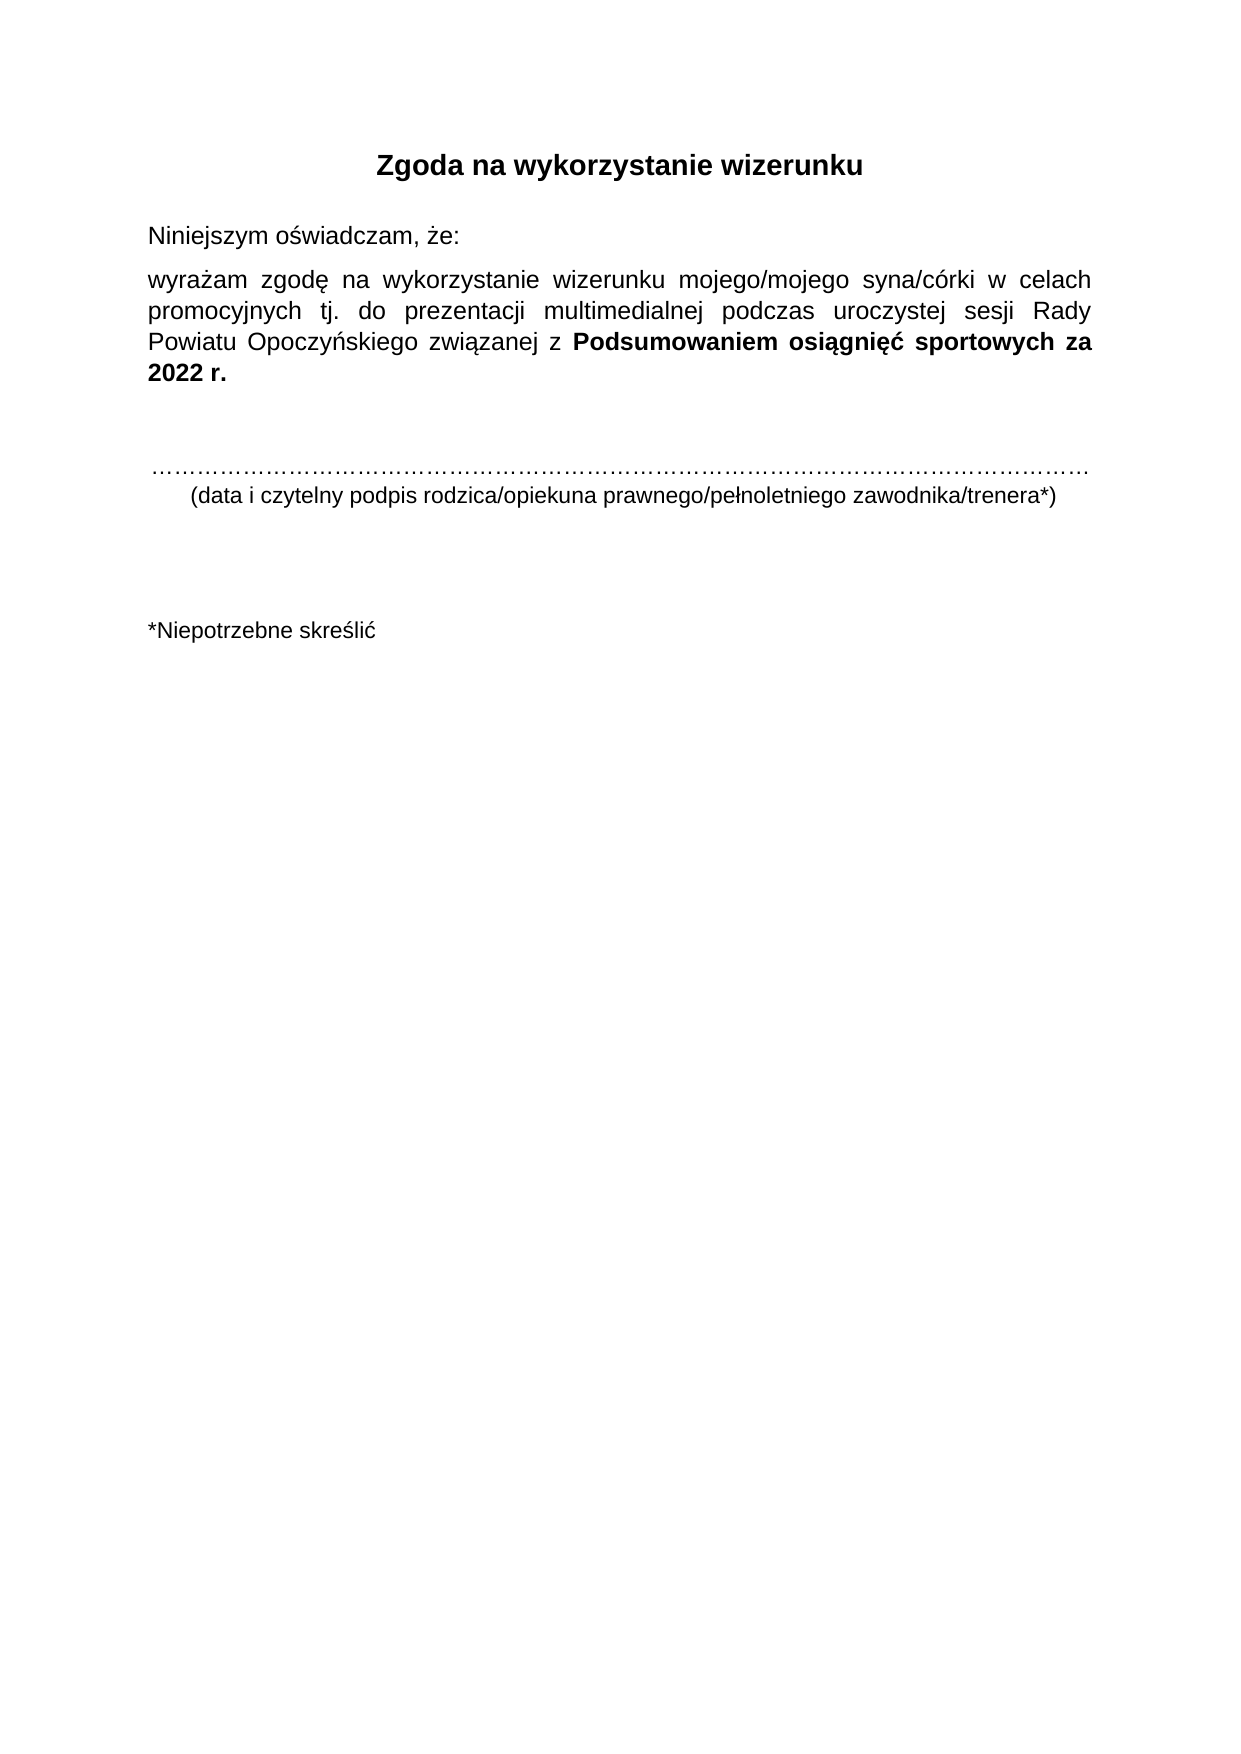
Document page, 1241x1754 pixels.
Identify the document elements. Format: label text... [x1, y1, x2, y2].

text Niniejszym oświadczam, że: [148, 221, 1093, 250]
text …………………………………………………………………………………………………………… (data i czytelny podpis rodzica/opiekuna prawnego/pełnoletniego zawodnika/trenera*) [148, 453, 1093, 508]
text *Niepotrzebne skreślić [148, 617, 1093, 643]
text wyrażam zgodę na wykorzystanie wizerunku mojego/mojego syna/córki w celach promocyjnych tj. do prezentacji multimedialnej podczas uroczystej sesji Rady Powiatu Opoczyńskiego związanej z Podsumowaniem osiągnięć sportowych za 2022 r. [148, 265, 1093, 387]
text Zgoda na wykorzystanie wizerunku [148, 148, 1093, 181]
